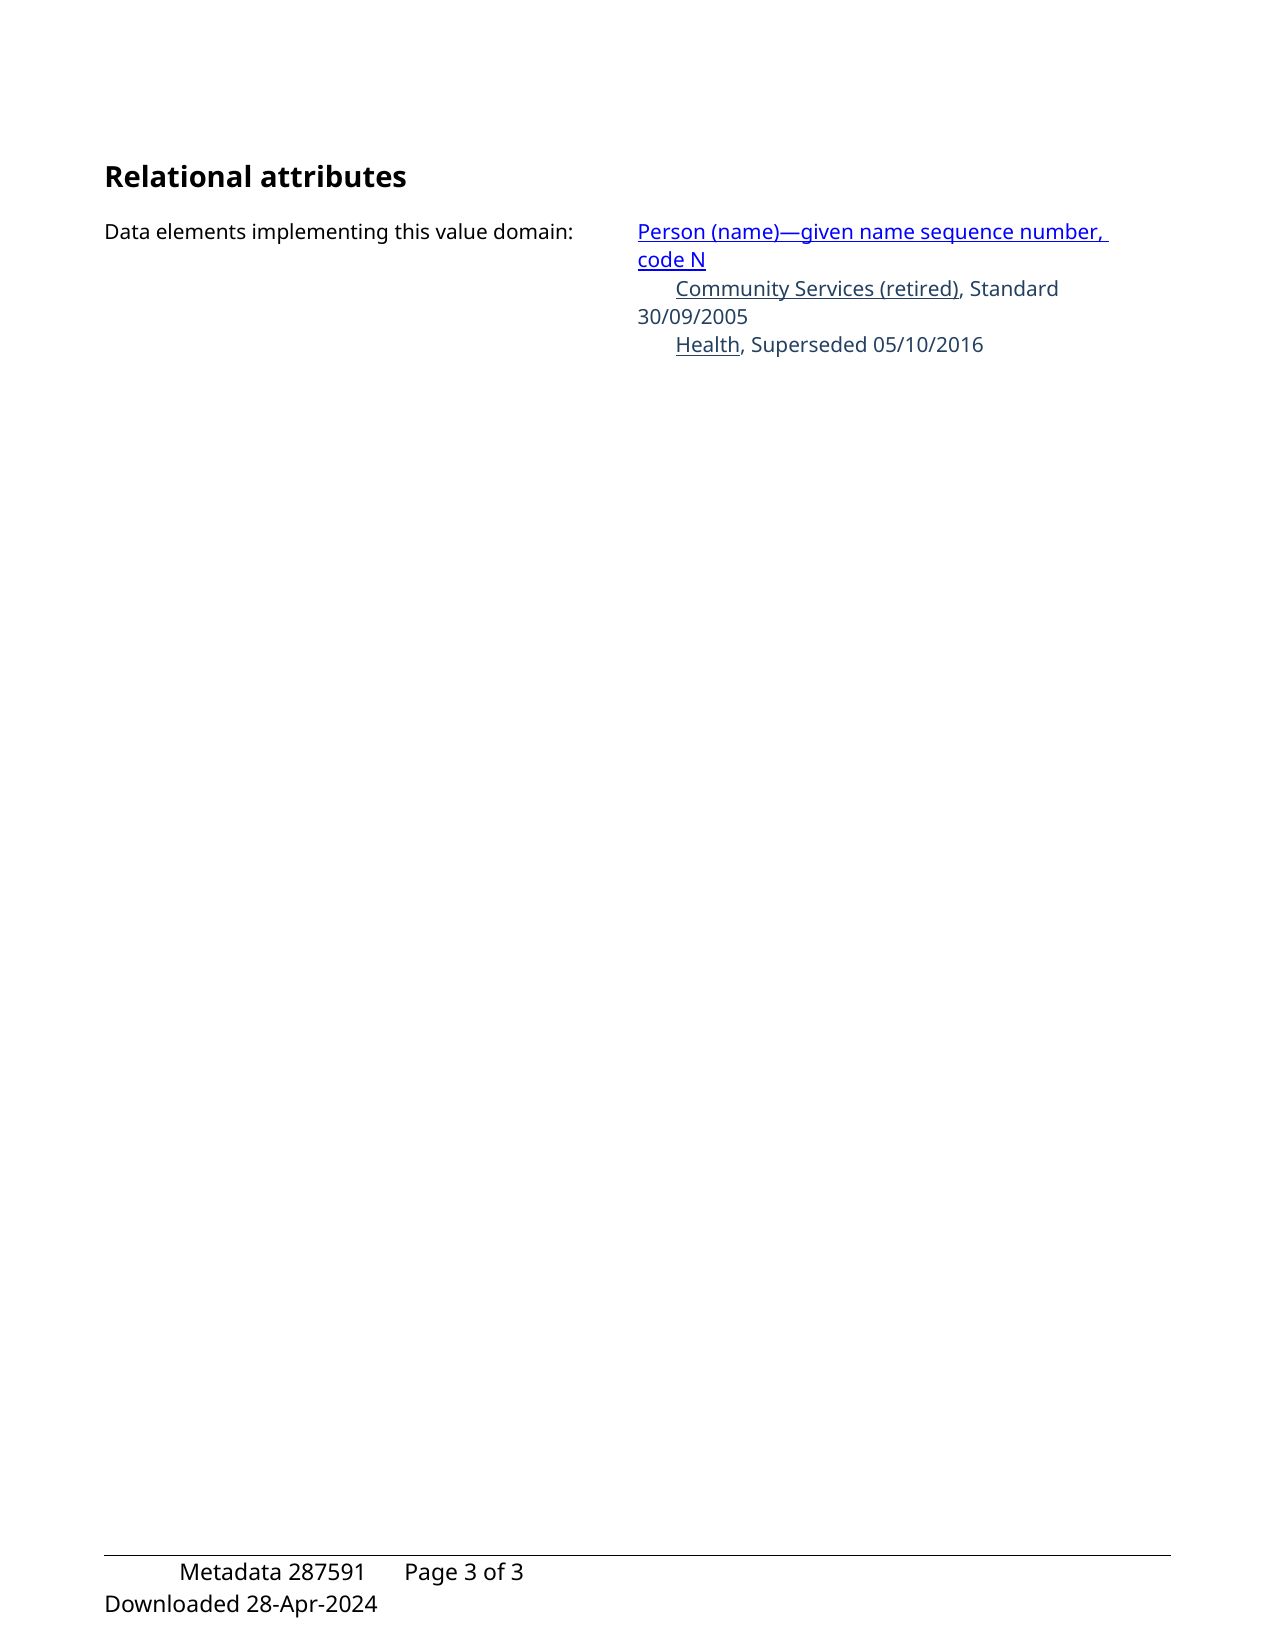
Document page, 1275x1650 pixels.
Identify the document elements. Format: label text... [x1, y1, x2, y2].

table_cell Data elements implementing this value domain: [93, 206, 626, 426]
table_cell Person (name)—given name sequence number, code N Community Services (retired), Standard 30/09/2005 Health, Superseded 05/10/2016 [626, 206, 1159, 426]
table_header Relational attributes [93, 110, 1159, 206]
